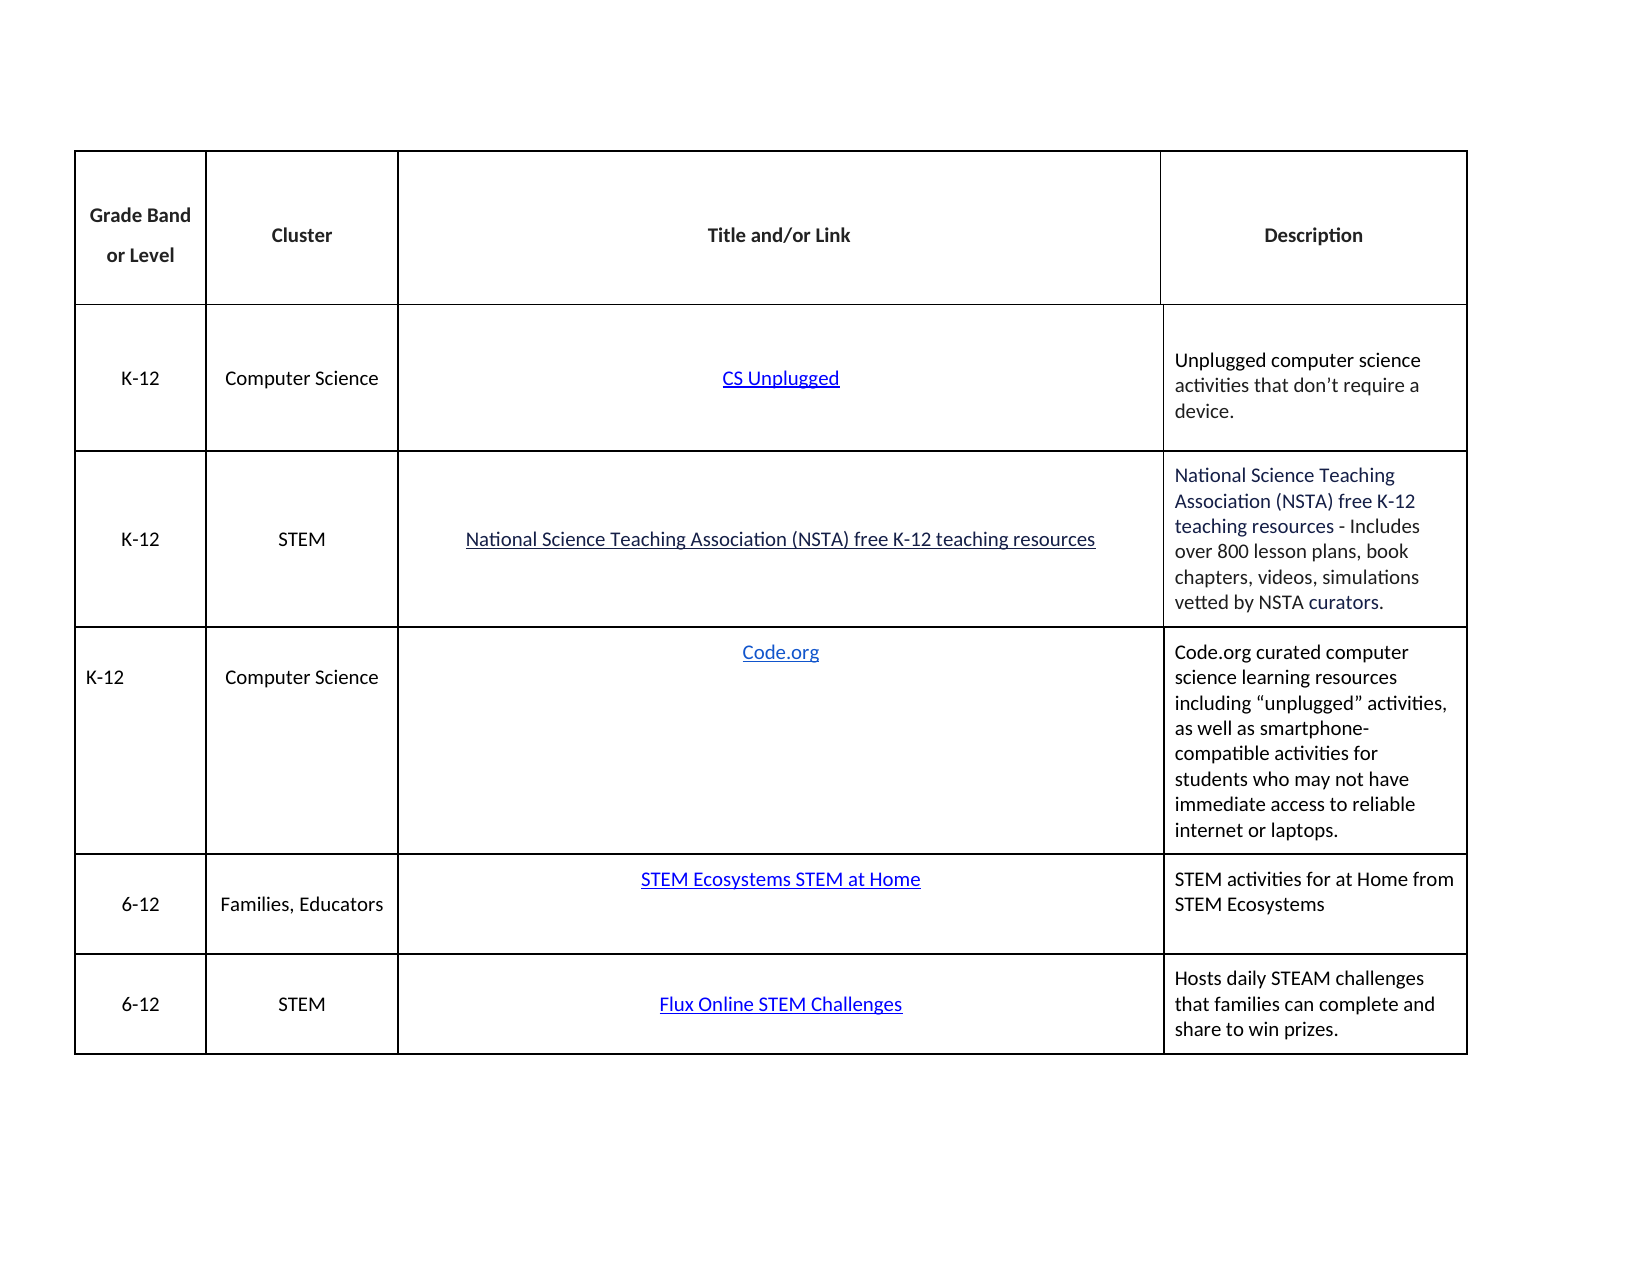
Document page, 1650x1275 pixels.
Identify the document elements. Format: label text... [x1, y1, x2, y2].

table_header Grade Band or Level [76, 152, 205, 303]
table_cell 6-12 [76, 855, 205, 953]
table_cell K-12 [76, 452, 205, 626]
table_cell National Science Teaching Association (NSTA) free K-12 teaching resources [399, 452, 1163, 626]
table_cell Families, Educators [207, 855, 397, 953]
table_cell Unplugged computer science activities that don’t require a device. [1164, 305, 1466, 450]
table_cell Computer Science [207, 305, 397, 450]
table_cell Hosts daily STEAM challenges that families can complete and share to win prizes. [1165, 955, 1466, 1053]
table_cell National Science Teaching Association (NSTA) free K-12 teaching resources - Includes over 800 lesson plans, book chapters, videos, simulations vetted by NSTA curators. [1164, 452, 1466, 626]
table_cell Code.org curated computer science learning resources including “unplugged” activities, as well as smartphone-compatible activities for students who may not have immediate access to reliable internet or laptops. [1165, 628, 1466, 853]
table_header Cluster [207, 152, 397, 303]
table_cell Code.org [399, 628, 1163, 853]
table_cell STEM activities for at Home from STEM Ecosystems [1165, 855, 1466, 953]
table_cell STEM [207, 452, 397, 626]
table_cell 6-12 [76, 955, 205, 1053]
table_cell CS Unplugged [399, 305, 1163, 450]
table_cell K-12 [76, 628, 205, 853]
table_cell K-12 [76, 305, 205, 450]
table_cell Flux Online STEM Challenges [399, 955, 1163, 1053]
table_header Title and/or Link [399, 152, 1160, 303]
table_cell STEM [207, 955, 397, 1053]
table_header Description [1161, 152, 1466, 303]
table_cell STEM Ecosystems STEM at Home [399, 855, 1163, 953]
table_cell Computer Science [207, 628, 397, 853]
